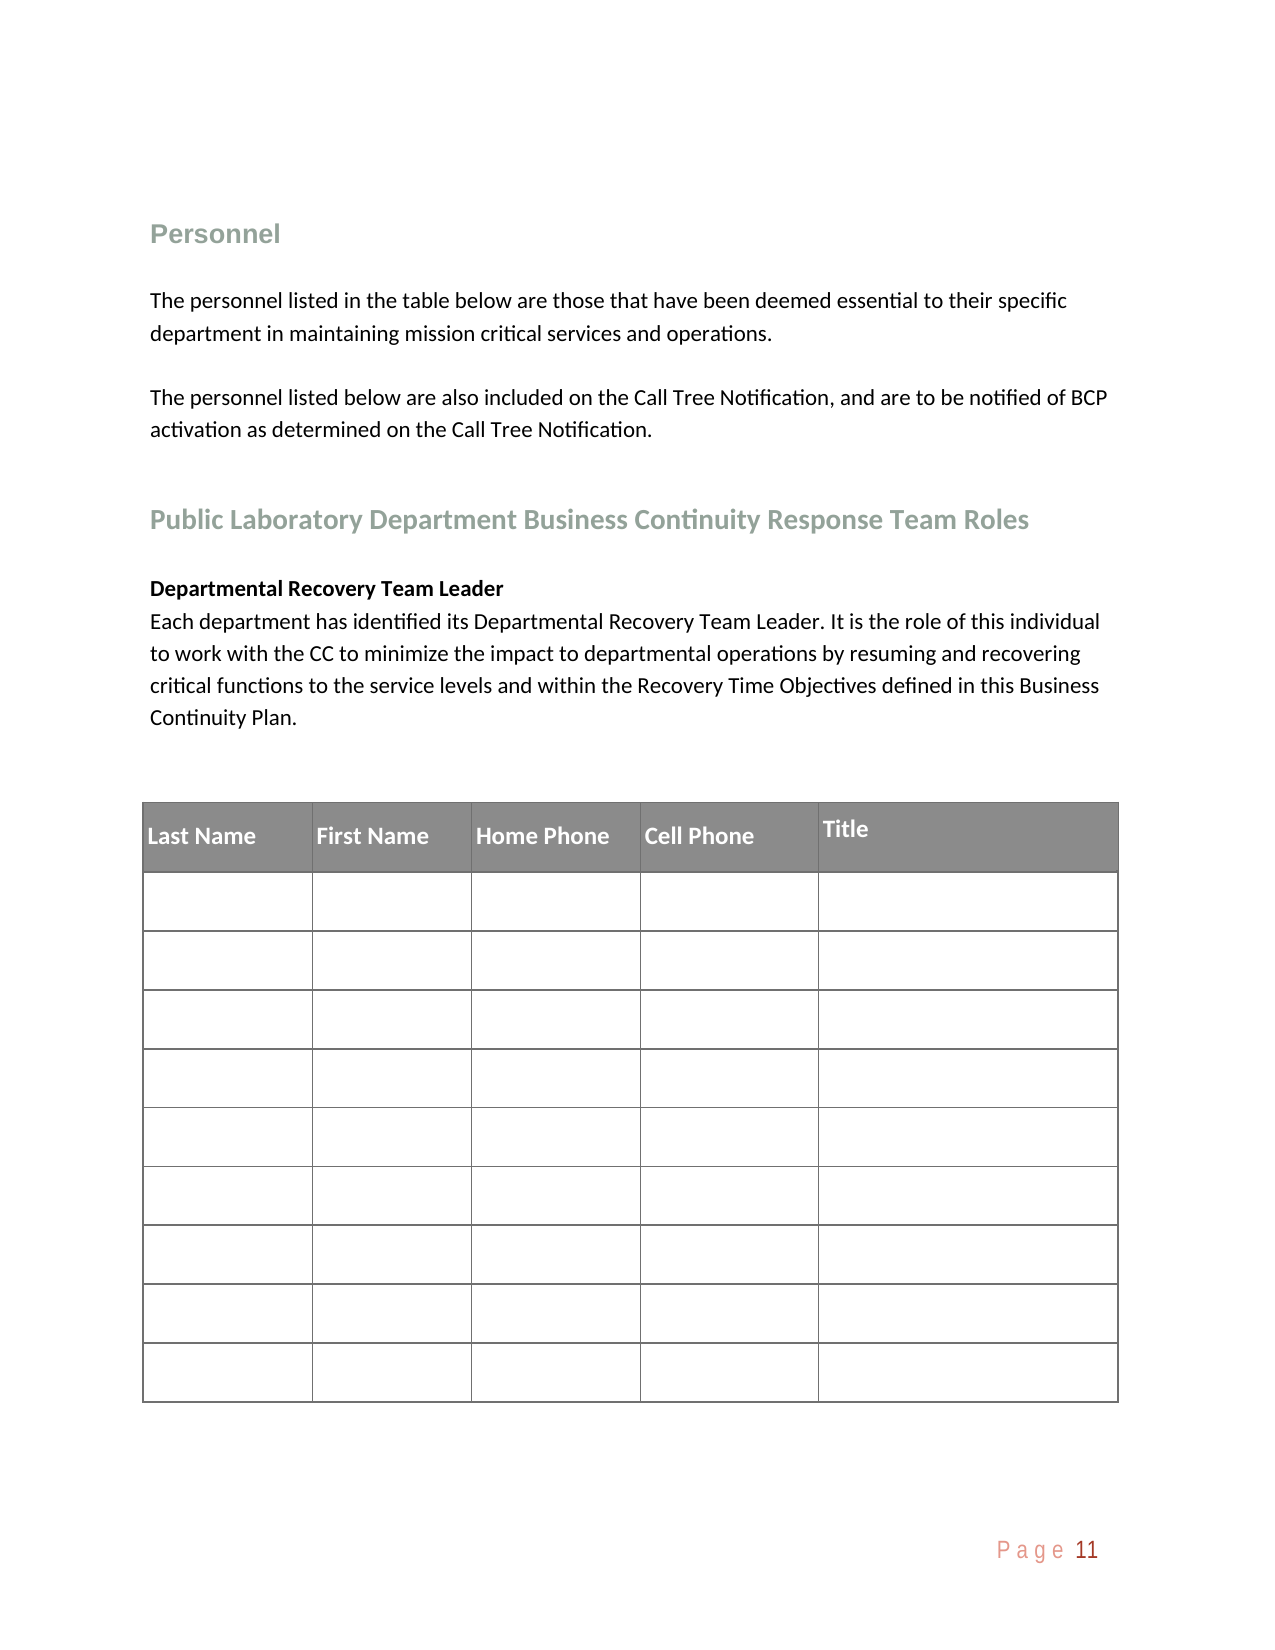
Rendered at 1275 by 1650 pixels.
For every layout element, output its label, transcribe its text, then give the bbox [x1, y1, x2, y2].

table_cell [819, 1167, 1117, 1224]
table_cell [144, 873, 312, 930]
text Departmental Recovery Team Leader [150, 574, 1125, 603]
table_cell [313, 932, 471, 989]
table_cell [313, 873, 471, 930]
table_cell [641, 1108, 818, 1166]
table_cell [313, 1167, 471, 1224]
table_header Cell Phone [641, 803, 818, 871]
table_cell [819, 1285, 1117, 1342]
table_cell [472, 873, 640, 930]
table_cell [641, 1226, 818, 1283]
table_cell [641, 991, 818, 1048]
table_cell [819, 1050, 1117, 1107]
table_header Home Phone [472, 803, 640, 871]
table_cell [313, 1285, 471, 1342]
table_cell [313, 1226, 471, 1283]
table_cell [313, 1344, 471, 1401]
table_header Last Name [144, 803, 312, 871]
table_cell [313, 1050, 471, 1107]
table_cell [144, 1226, 312, 1283]
table_cell [641, 932, 818, 989]
table_cell [819, 1344, 1117, 1401]
table_cell [472, 932, 640, 989]
table_cell [472, 1344, 640, 1401]
table_cell [313, 1108, 471, 1166]
table_cell [144, 1344, 312, 1401]
table_cell [144, 991, 312, 1048]
text The personnel listed below are also included on the Call Tree Notification, and are to be notified of BCP activation as determined on the Call Tree Notification. [150, 383, 1125, 443]
table_cell [819, 1108, 1117, 1166]
table_cell [472, 1108, 640, 1166]
table_cell [641, 1344, 818, 1401]
table_cell [144, 1167, 312, 1224]
table_cell [472, 1050, 640, 1107]
table_cell [144, 1108, 312, 1166]
table_cell [472, 1167, 640, 1224]
table_cell [641, 1285, 818, 1342]
text Each department has identified its Departmental Recovery Team Leader. It is the role of this individual to work with the CC to minimize the impact to departmental operations by resuming and recovering critical functions to the service levels and within the Recovery Time Objectives defined in this Business Continuity Plan. [150, 607, 1125, 731]
table_cell [641, 1167, 818, 1224]
table_cell [472, 991, 640, 1048]
table_cell [819, 873, 1117, 930]
table_cell [641, 1050, 818, 1107]
table_cell [472, 1285, 640, 1342]
subtitle Public Laboratory Department Business Continuity Response Team Roles [150, 501, 1125, 537]
table_cell [144, 1050, 312, 1107]
table_header Title [819, 803, 1118, 871]
table_cell [819, 932, 1117, 989]
table_cell [313, 991, 471, 1048]
table_header First Name [313, 803, 471, 871]
subtitle Personnel [150, 218, 1125, 249]
table_cell [641, 873, 818, 930]
table_cell [472, 1226, 640, 1283]
table_cell [819, 1226, 1117, 1283]
table_cell [144, 1285, 312, 1342]
text The personnel listed in the table below are those that have been deemed essential to their specific department in maintaining mission critical services and operations. [150, 287, 1125, 347]
table_cell [819, 991, 1117, 1048]
table_cell [144, 932, 312, 989]
